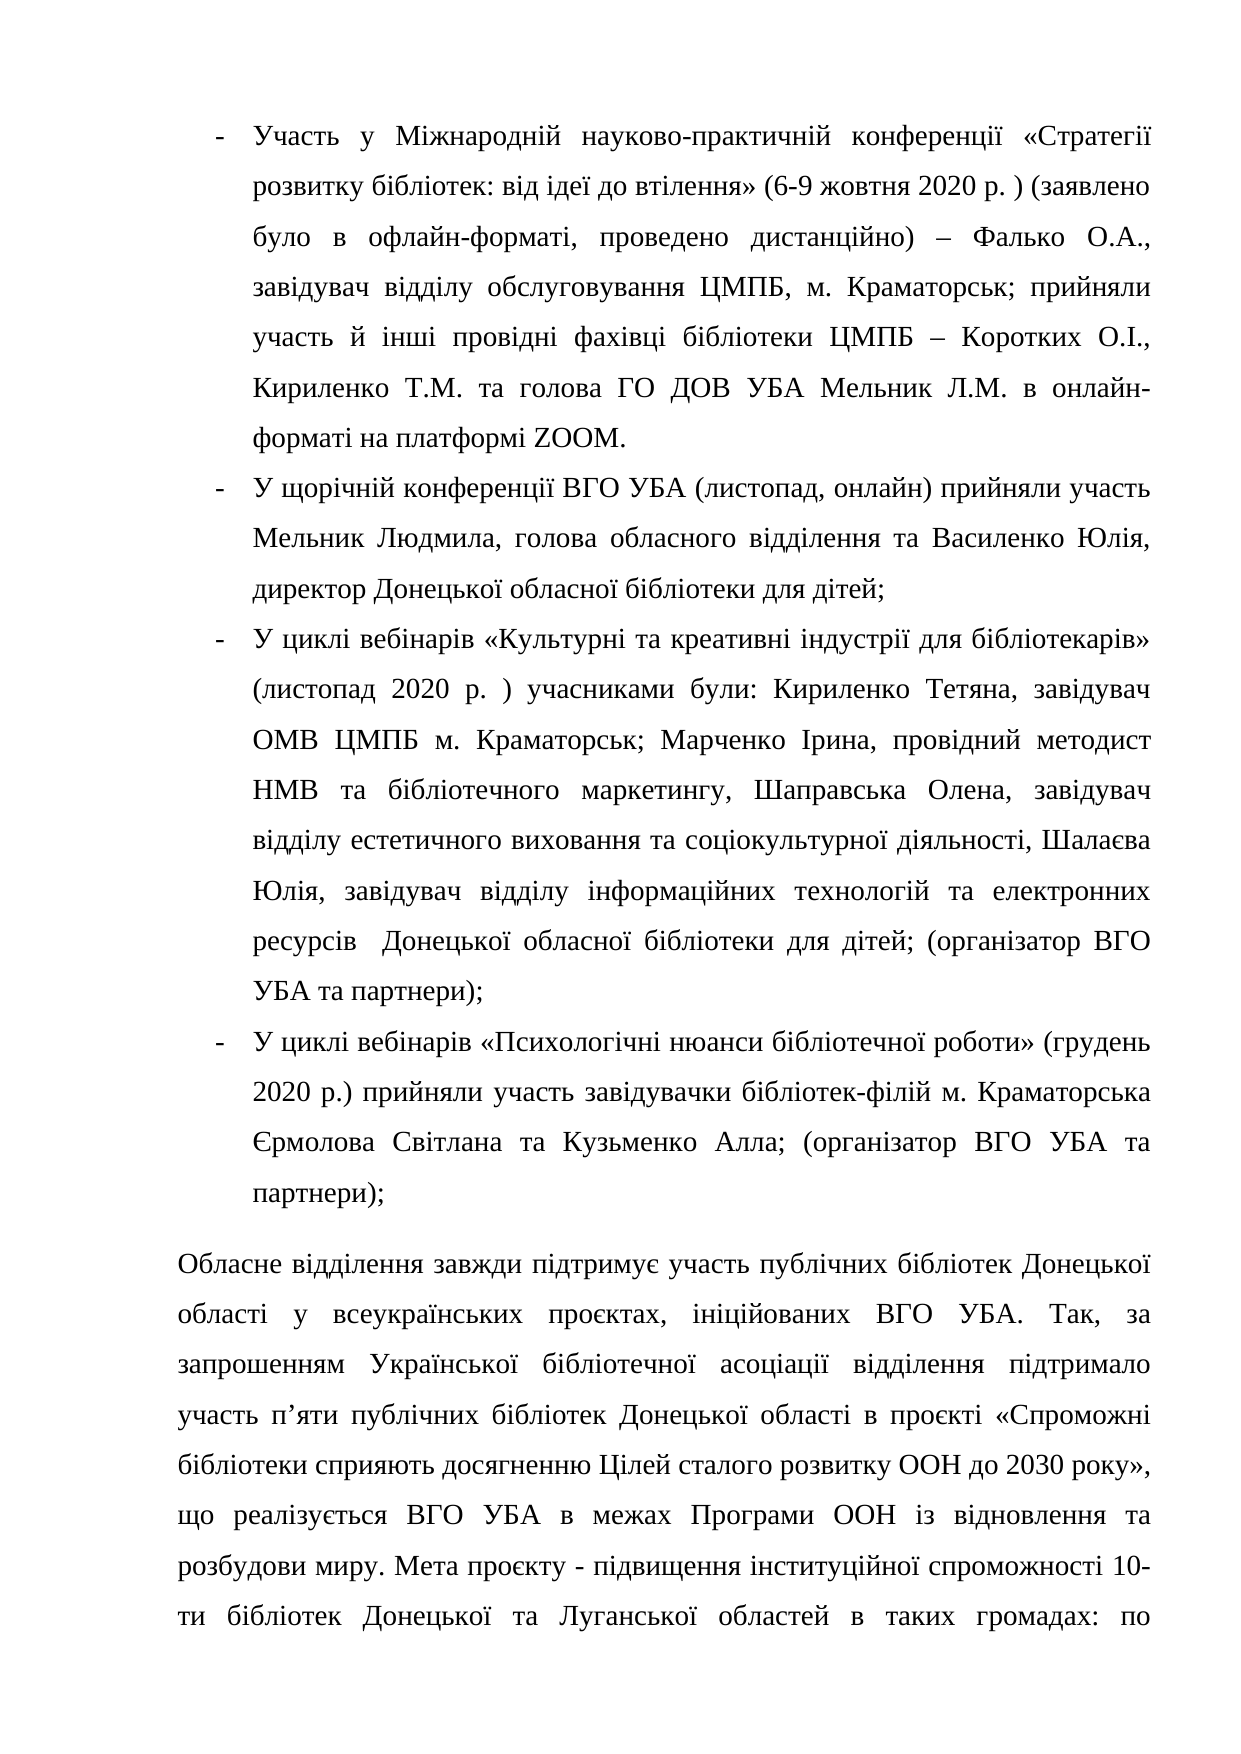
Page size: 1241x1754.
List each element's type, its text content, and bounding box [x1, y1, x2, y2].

list У циклі вебінарів «Психологічні нюанси бібліотечної роботи» (грудень 2020 р.) прийняли участь завідувачки бібліотек-філій м. Краматорська Єрмолова Світлана та Кузьменко Алла; (організатор ВГО УБА та партнери); [215, 1024, 1152, 1208]
list Участь у Міжнародній науково-практичній конференції «Стратегії розвитку бібліотек: від ідеї до втілення» (6-9 жовтня 2020 р. ) (заявлено було в офлайн-форматі, проведено дистанційно) – Фалько О.А., завідувач відділу обслуговування ЦМПБ, м. Краматорськ; прийняли участь й інші провідні фахівці бібліотеки ЦМПБ – Коротких О.І., Кириленко Т.М. та голова ГО ДОВ УБА Мельник Л.М. в онлайн-форматі на платформі ZOOM. [215, 118, 1152, 453]
list У циклі вебінарів «Культурні та креативні індустрії для бібліотекарів» (листопад 2020 р. ) учасниками були: Кириленко Тетяна, завідувач ОМВ ЦМПБ м. Краматорськ; Марченко Ірина, провідний методист НМВ та бібліотечного маркетингу, Шаправська Олена, завідувач відділу естетичного виховання та соціокультурної діяльності, Шалаєва Юлія, завідувач відділу інформаційних технологій та електронних ресурсів Донецької обласної бібліотеки для дітей; (організатор ВГО УБА та партнери); [215, 621, 1152, 1007]
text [177, 1246, 1152, 1632]
list У щорічній конференції ВГО УБА (листопад, онлайн) прийняли участь Мельник Людмила, голова обласного відділення та Василенко Юлія, директор Донецької обласної бібліотеки для дітей; [215, 470, 1152, 604]
